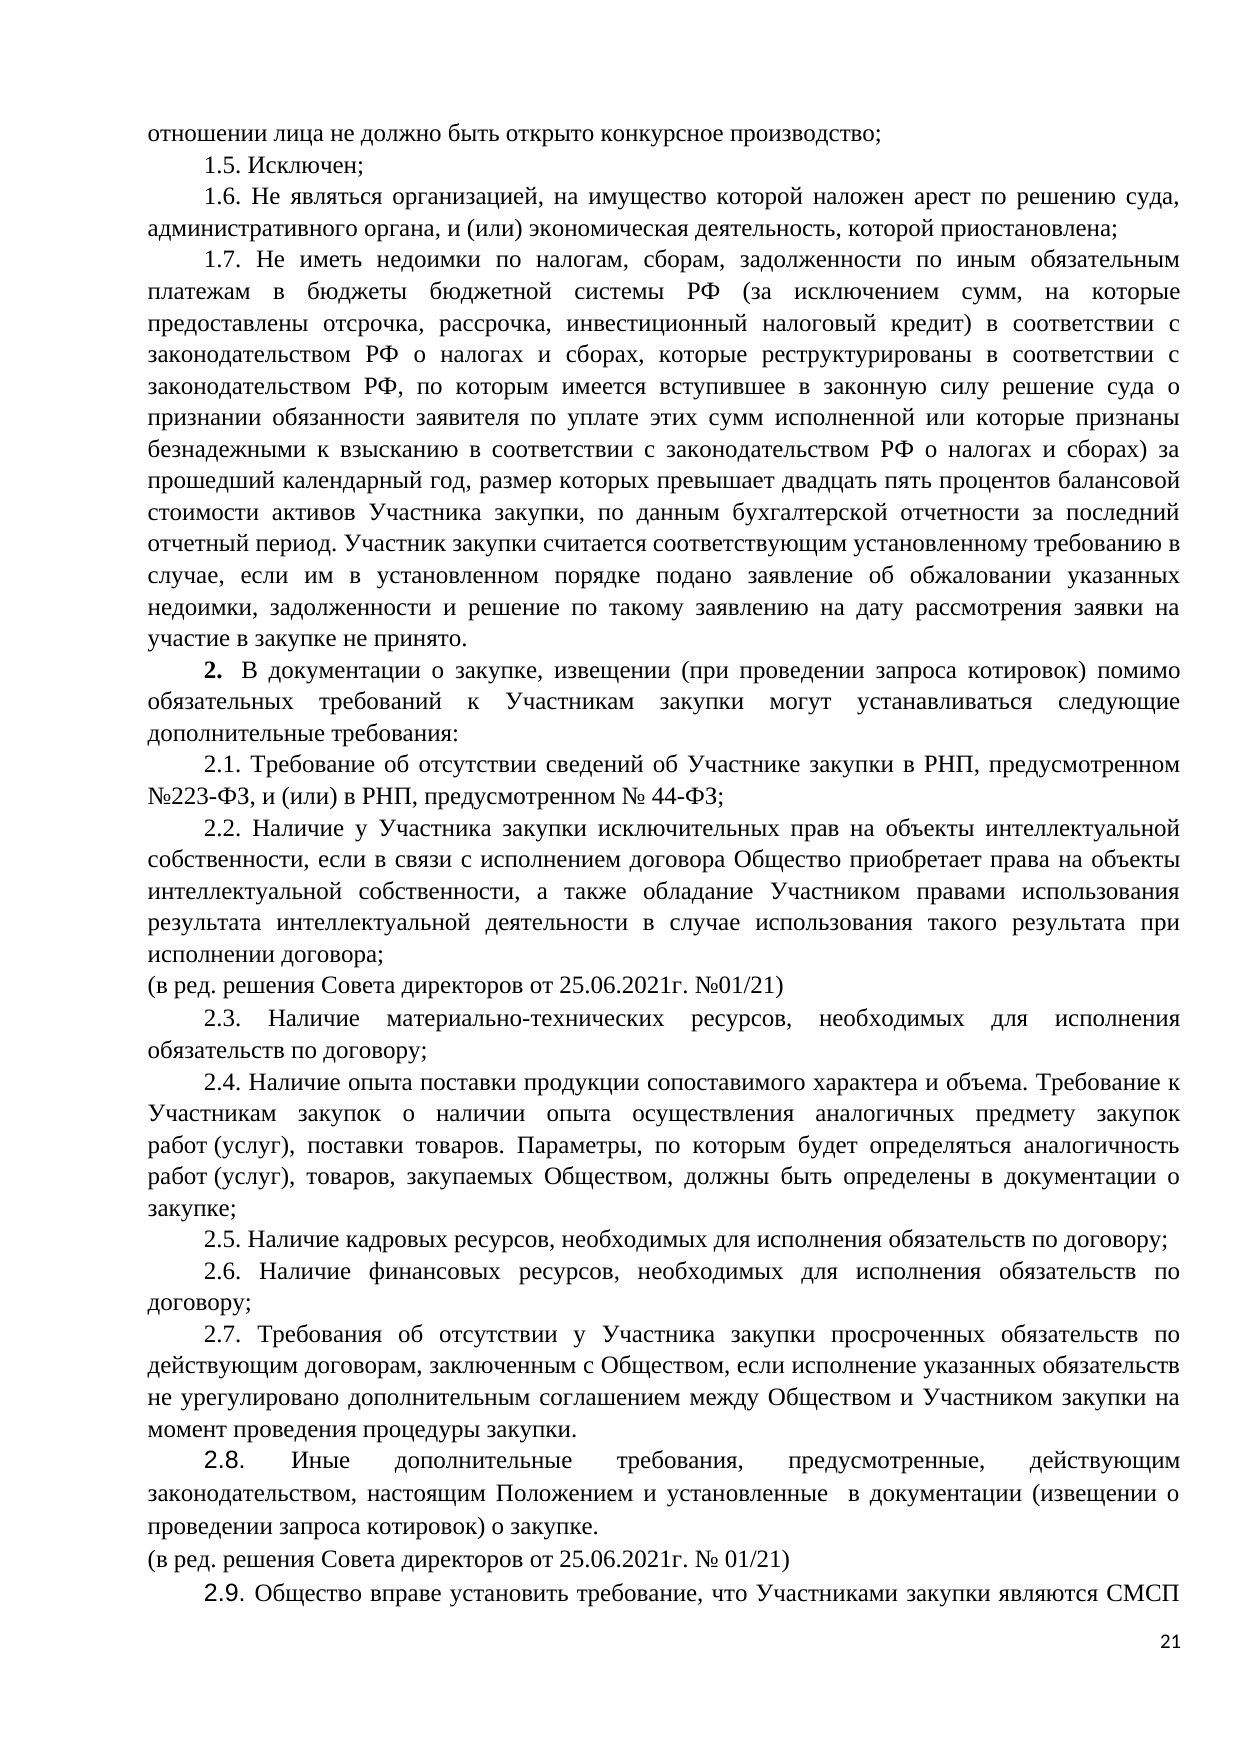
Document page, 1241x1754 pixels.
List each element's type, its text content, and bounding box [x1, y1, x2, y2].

text 1.7. Не иметь недоимки по налогам, сборам, задолженности по иным обязательным платежам в бюджеты бюджетной системы РФ (за исключением сумм, на которые предоставлены отсрочка, рассрочка, инвестиционный налоговый кредит) в соответствии с законодательством РФ о налогах и сборах, которые реструктурированы в соответствии с законодательством РФ, по которым имеется вступившее в законную силу решение суда о признании обязанности заявителя по уплате этих сумм исполненной или которые признаны безнадежными к взысканию в соответствии с законодательством РФ о налогах и сборах) за прошедший календарный год, размер которых превышает двадцать пять процентов балансовой стоимости активов Участника закупки, по данным бухгалтерской отчетности за последний отчетный период. Участник закупки считается соответствующим установленному требованию в случае, если им в установленном порядке подано заявление об обжаловании указанных недоимки, задолженности и решение по такому заявлению на дату рассмотрения заявки на участие в закупке не принято. [147, 244, 1181, 652]
text 2.7. Требования об отсутствии у Участника закупки просроченных обязательств по действующим договорам, заключенным с Обществом, если исполнение указанных обязательств не урегулировано дополнительным соглашением между Обществом и Участником закупки на момент проведения процедуры закупки. [147, 1319, 1181, 1442]
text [147, 118, 1181, 147]
text 2.4. Наличие опыта поставки продукции сопоставимого характера и объема. Требование к Участникам закупок о наличии опыта осуществления аналогичных предмету закупок работ (услуг), поставки товаров. Параметры, по которым будет определяться аналогичность работ (услуг), товаров, закупаемых Обществом, должны быть определены в документации о закупке; [147, 1067, 1181, 1222]
text 2.3. Наличие материально-технических ресурсов, необходимых для исполнения обязательств по договору; [147, 1003, 1181, 1064]
text (в ред. решения Совета директоров от 25.06.2021г. № 01/21) [147, 1544, 1181, 1573]
text 2.8. Иные дополнительные требования, предусмотренные, действующим законодательством, настоящим Положением и установленные в документации (извещении о проведении запроса котировок) о закупке. [147, 1445, 1181, 1540]
text 2.6. Наличие финансовых ресурсов, необходимых для исполнения обязательств по договору; [147, 1256, 1181, 1316]
text (в ред. решения Совета директоров от 25.06.2021г. №01/21) [147, 970, 1181, 999]
text 1.6. Не являться организацией, на имущество которой наложен арест по решению суда, административного органа, и (или) экономическая деятельность, которой приостановлена; [147, 181, 1181, 242]
text 2.5. Наличие кадровых ресурсов, необходимых для исполнения обязательств по договору; [147, 1224, 1181, 1253]
text 2.1. Требование об отсутствии сведений об Участнике закупки в РНП, предусмотренном №223-ФЗ, и (или) в РНП, предусмотренном № 44-ФЗ; [147, 749, 1181, 810]
text 1.5. Исключен; [147, 150, 1181, 178]
list В документации о закупке, извещении (при проведении запроса котировок) помимо обязательных требований к Участникам закупки могут устанавливаться следующие дополнительные требования: [147, 655, 1181, 747]
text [147, 1577, 1181, 1606]
text 2.2. Наличие у Участника закупки исключительных прав на объекты интеллектуальной собственности, если в связи с исполнением договора Общество приобретает права на объекты интеллектуальной собственности, а также обладание Участником правами использования результата интеллектуальной деятельности в случае использования такого результата при исполнении договора; [147, 813, 1181, 968]
